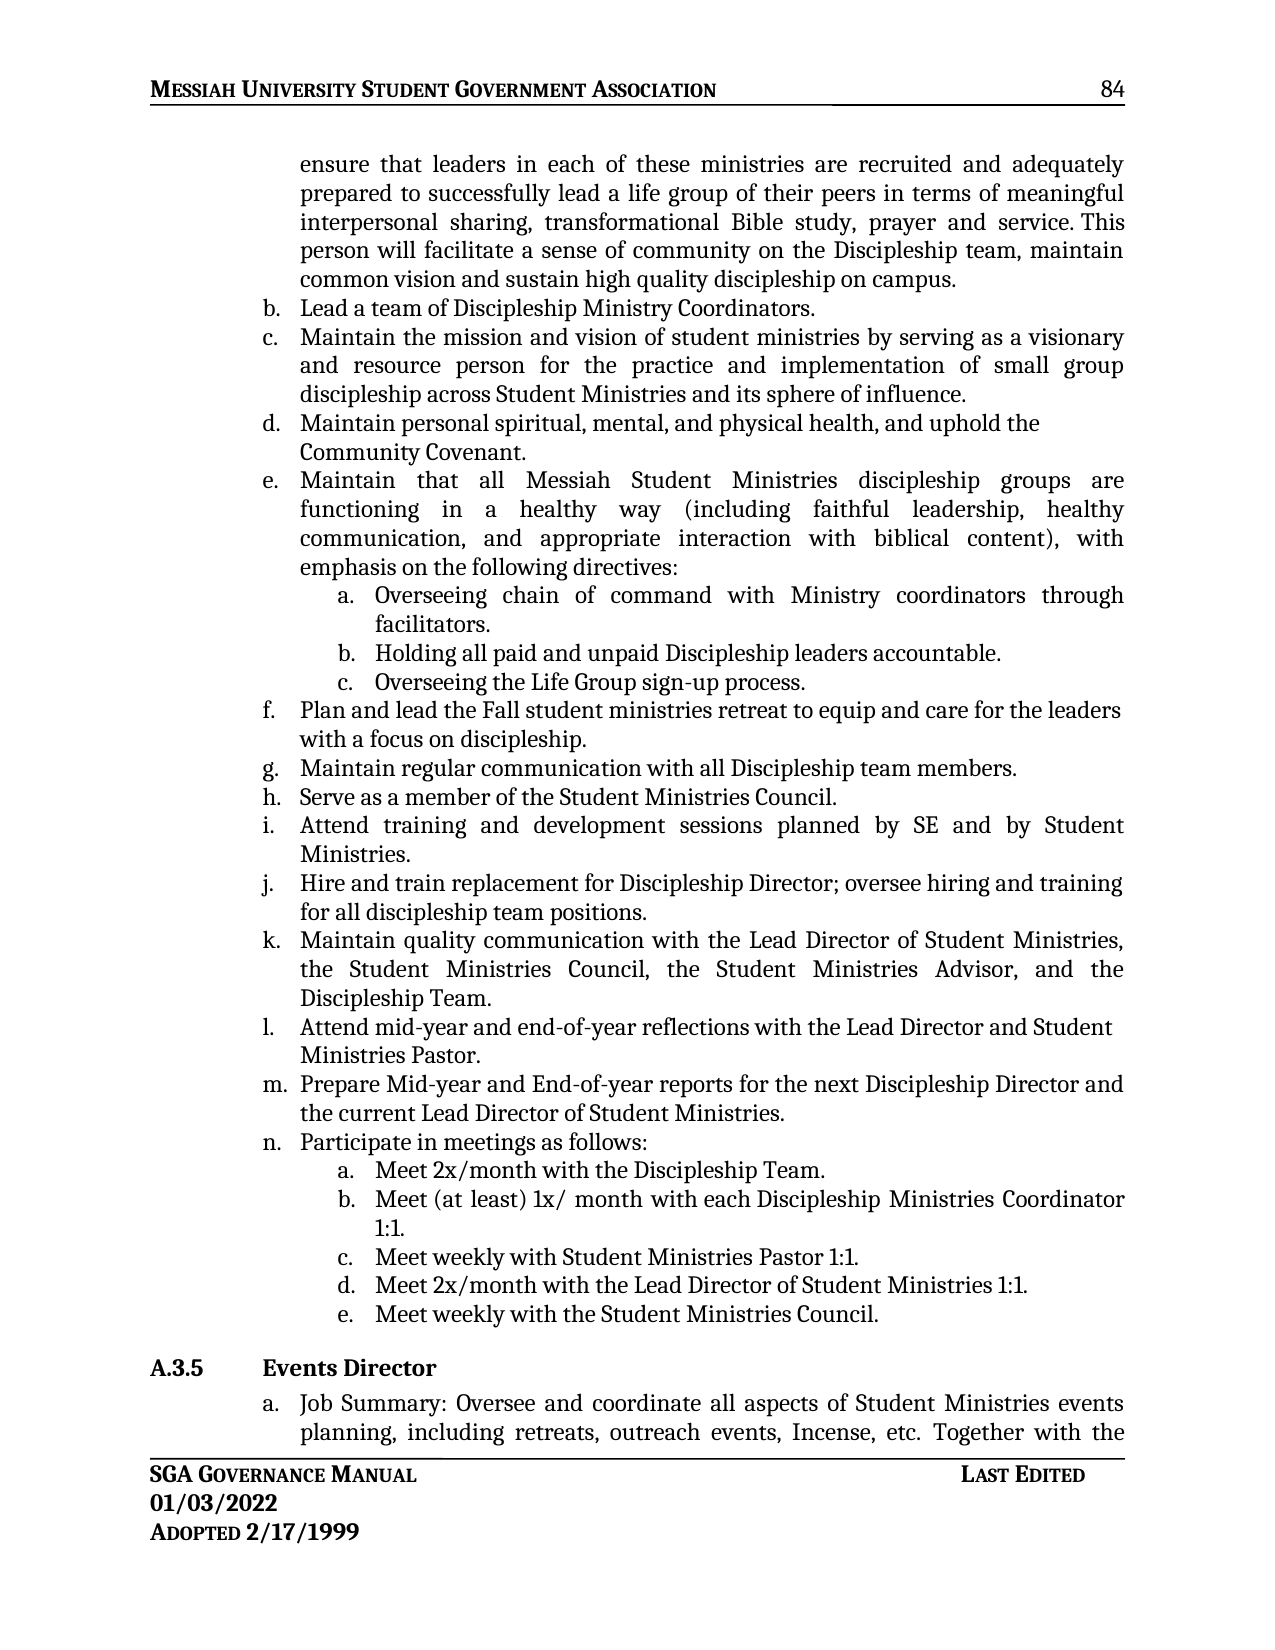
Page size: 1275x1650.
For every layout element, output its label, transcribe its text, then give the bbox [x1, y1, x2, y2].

subtitle A.3.5 Events Director [150, 1354, 1125, 1382]
list Maintain quality communication with the Lead Director of Student Ministries, the Student Ministries Council, the Student Ministries Advisor, and the Discipleship Team. [262, 926, 1125, 1012]
list Attend mid-year and end-of-year reflections with the Lead Director and Student Ministries Pastor. [262, 1012, 1125, 1070]
list Meet weekly with the Student Ministries Council. [337, 1300, 1125, 1329]
list Meet 2x/month with the Discipleship Team. [337, 1156, 1125, 1185]
list Maintain personal spiritual, mental, and physical health, and uphold the Community Covenant. [262, 409, 1125, 466]
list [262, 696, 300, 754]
list Hire and train replacement for Discipleship Director; oversee hiring and training for all discipleship team positions. [262, 869, 1125, 926]
list Attend training and development sessions planned by SE and by Student Ministries. [262, 811, 1125, 869]
list Participate in meetings as follows: [262, 1127, 1125, 1156]
list Overseeing chain of command with Ministry coordinators through facilitators. [337, 581, 1125, 639]
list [262, 150, 1125, 294]
list Holding all paid and unpaid Discipleship leaders accountable. [337, 639, 1125, 667]
list Maintain regular communication with all Discipleship team members. [262, 754, 1125, 782]
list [262, 1389, 1125, 1446]
list Maintain the mission and vision of student ministries by serving as a visionary and resource person for the practice and implementation of small group discipleship across Student Ministries and its sphere of influence. [262, 322, 1125, 409]
list Meet weekly with Student Ministries Pastor 1:1. [337, 1242, 1125, 1271]
list Meet (at least) 1x/ month with each Discipleship Ministries Coordinator 1:1. [337, 1185, 1125, 1242]
list Overseeing the Life Group sign-up process. [337, 667, 1125, 696]
list Lead a team of Discipleship Ministry Coordinators. [262, 294, 1125, 322]
list Plan and lead the Fall student ministries retreat to equip and care for the leaders with a focus on discipleship. [587, 696, 1125, 754]
list Serve as a member of the Student Ministries Council. [262, 782, 1125, 811]
list Prepare Mid-year and End-of-year reports for the next Discipleship Director and the current Lead Director of Student Ministries. [262, 1070, 1125, 1127]
list Maintain that all Messiah Student Ministries discipleship groups are functioning in a healthy way (including faithful leadership, healthy communication, and appropriate interaction with biblical content), with emphasis on the following directives: [262, 466, 1125, 581]
list Meet 2x/month with the Lead Director of Student Ministries 1:1. [337, 1271, 1125, 1300]
